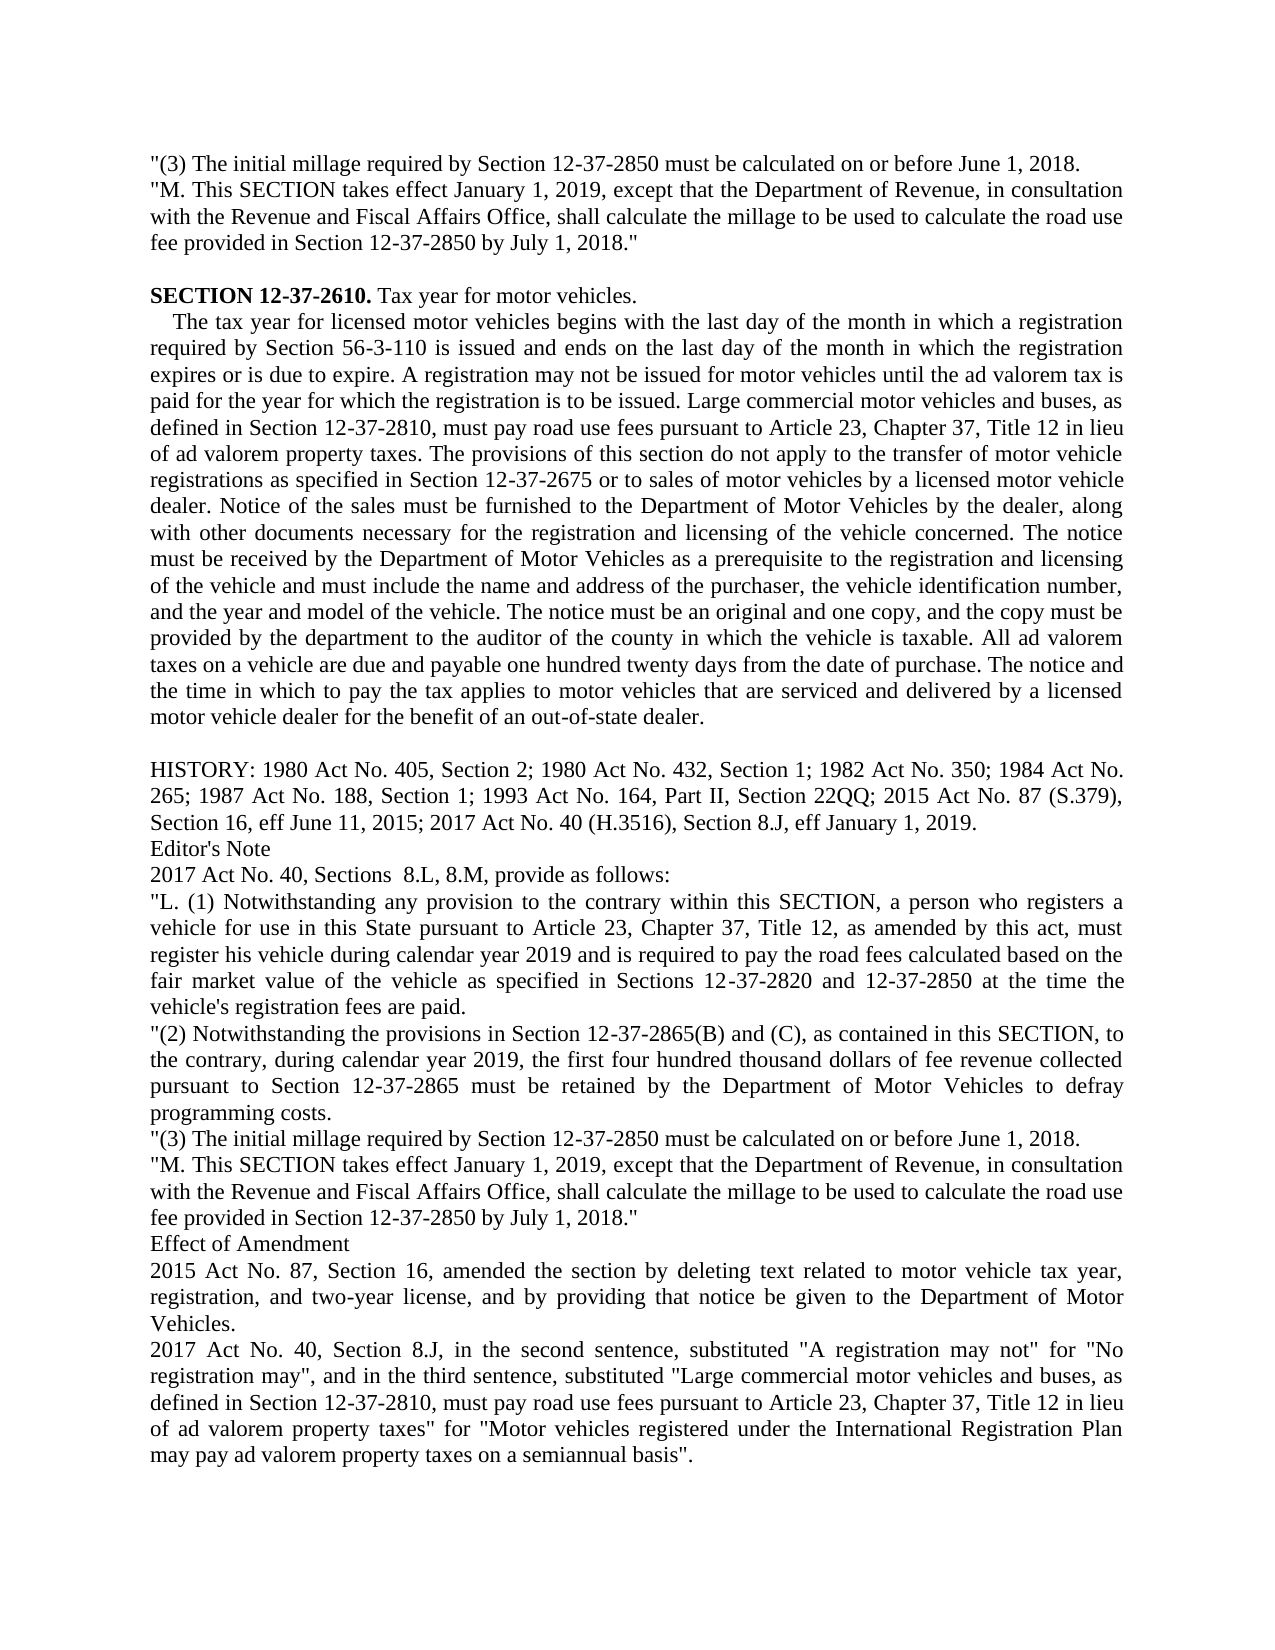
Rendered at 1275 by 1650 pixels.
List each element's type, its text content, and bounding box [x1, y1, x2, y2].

text "L. (1) Notwithstanding any provision to the contrary within this SECTION, a person who registers a vehicle for use in this State pursuant to Article 23, Chapter 37, Title 12, as amended by this act, must register his vehicle during calendar year 2019 and is required to pay the road fees calculated based on the fair market value of the vehicle as specified in Sections 12-37-2820 and 12-37-2850 at the time the vehicle's registration fees are paid. [150, 888, 1125, 1020]
text HISTORY: 1980 Act No. 405, Section 2; 1980 Act No. 432, Section 1; 1982 Act No. 350; 1984 Act No. 265; 1987 Act No. 188, Section 1; 1993 Act No. 164, Part II, Section 22QQ; 2015 Act No. 87 (S.379), Section 16, eff June 11, 2015; 2017 Act No. 40 (H.3516), Section 8.J, eff January 1, 2019. [150, 756, 1125, 835]
text 2017 Act No. 40, Sections 8.L, 8.M, provide as follows: [150, 862, 1125, 888]
text Editor's Note [150, 835, 1125, 862]
text SECTION 12-37-2610. Tax year for motor vehicles. [150, 282, 1125, 308]
text "(3) The initial millage required by Section 12-37-2850 must be calculated on or before June 1, 2018. [150, 150, 1125, 176]
text "M. This SECTION takes effect January 1, 2019, except that the Department of Revenue, in consultation with the Revenue and Fiscal Affairs Office, shall calculate the millage to be used to calculate the road use fee provided in Section 12-37-2850 by July 1, 2018." [150, 176, 1125, 255]
text "(3) The initial millage required by Section 12-37-2850 must be calculated on or before June 1, 2018. [150, 1125, 1125, 1151]
text The tax year for licensed motor vehicles begins with the last day of the month in which a registration required by Section 56-3-110 is issued and ends on the last day of the month in which the registration expires or is due to expire. A registration may not be issued for motor vehicles until the ad valorem tax is paid for the year for which the registration is to be issued. Large commercial motor vehicles and buses, as defined in Section 12-37-2810, must pay road use fees pursuant to Article 23, Chapter 37, Title 12 in lieu of ad valorem property taxes. The provisions of this section do not apply to the transfer of motor vehicle registrations as specified in Section 12-37-2675 or to sales of motor vehicles by a licensed motor vehicle dealer. Notice of the sales must be furnished to the Department of Motor Vehicles by the dealer, along with other documents necessary for the registration and licensing of the vehicle concerned. The notice must be received by the Department of Motor Vehicles as a prerequisite to the registration and licensing of the vehicle and must include the name and address of the purchaser, the vehicle identification number, and the year and model of the vehicle. The notice must be an original and one copy, and the copy must be provided by the department to the auditor of the county in which the vehicle is taxable. All ad valorem taxes on a vehicle are due and payable one hundred twenty days from the date of purchase. The notice and the time in which to pay the tax applies to motor vehicles that are serviced and delivered by a licensed motor vehicle dealer for the benefit of an out-of-state dealer. [150, 308, 1125, 730]
text Effect of Amendment [150, 1231, 1125, 1257]
text "(2) Notwithstanding the provisions in Section 12-37-2865(B) and (C), as contained in this SECTION, to the contrary, during calendar year 2019, the first four hundred thousand dollars of fee revenue collected pursuant to Section 12-37-2865 must be retained by the Department of Motor Vehicles to defray programming costs. [150, 1020, 1125, 1125]
text "M. This SECTION takes effect January 1, 2019, except that the Department of Revenue, in consultation with the Revenue and Fiscal Affairs Office, shall calculate the millage to be used to calculate the road use fee provided in Section 12-37-2850 by July 1, 2018." [150, 1151, 1125, 1231]
text 2017 Act No. 40, Section 8.J, in the second sentence, substituted "A registration may not" for "No registration may", and in the third sentence, substituted "Large commercial motor vehicles and buses, as defined in Section 12-37-2810, must pay road use fees pursuant to Article 23, Chapter 37, Title 12 in lieu of ad valorem property taxes" for "Motor vehicles registered under the International Registration Plan may pay ad valorem property taxes on a semiannual basis". [150, 1336, 1125, 1468]
text 2015 Act No. 87, Section 16, amended the section by deleting text related to motor vehicle tax year, registration, and two-year license, and by providing that notice be given to the Department of Motor Vehicles. [150, 1257, 1125, 1336]
